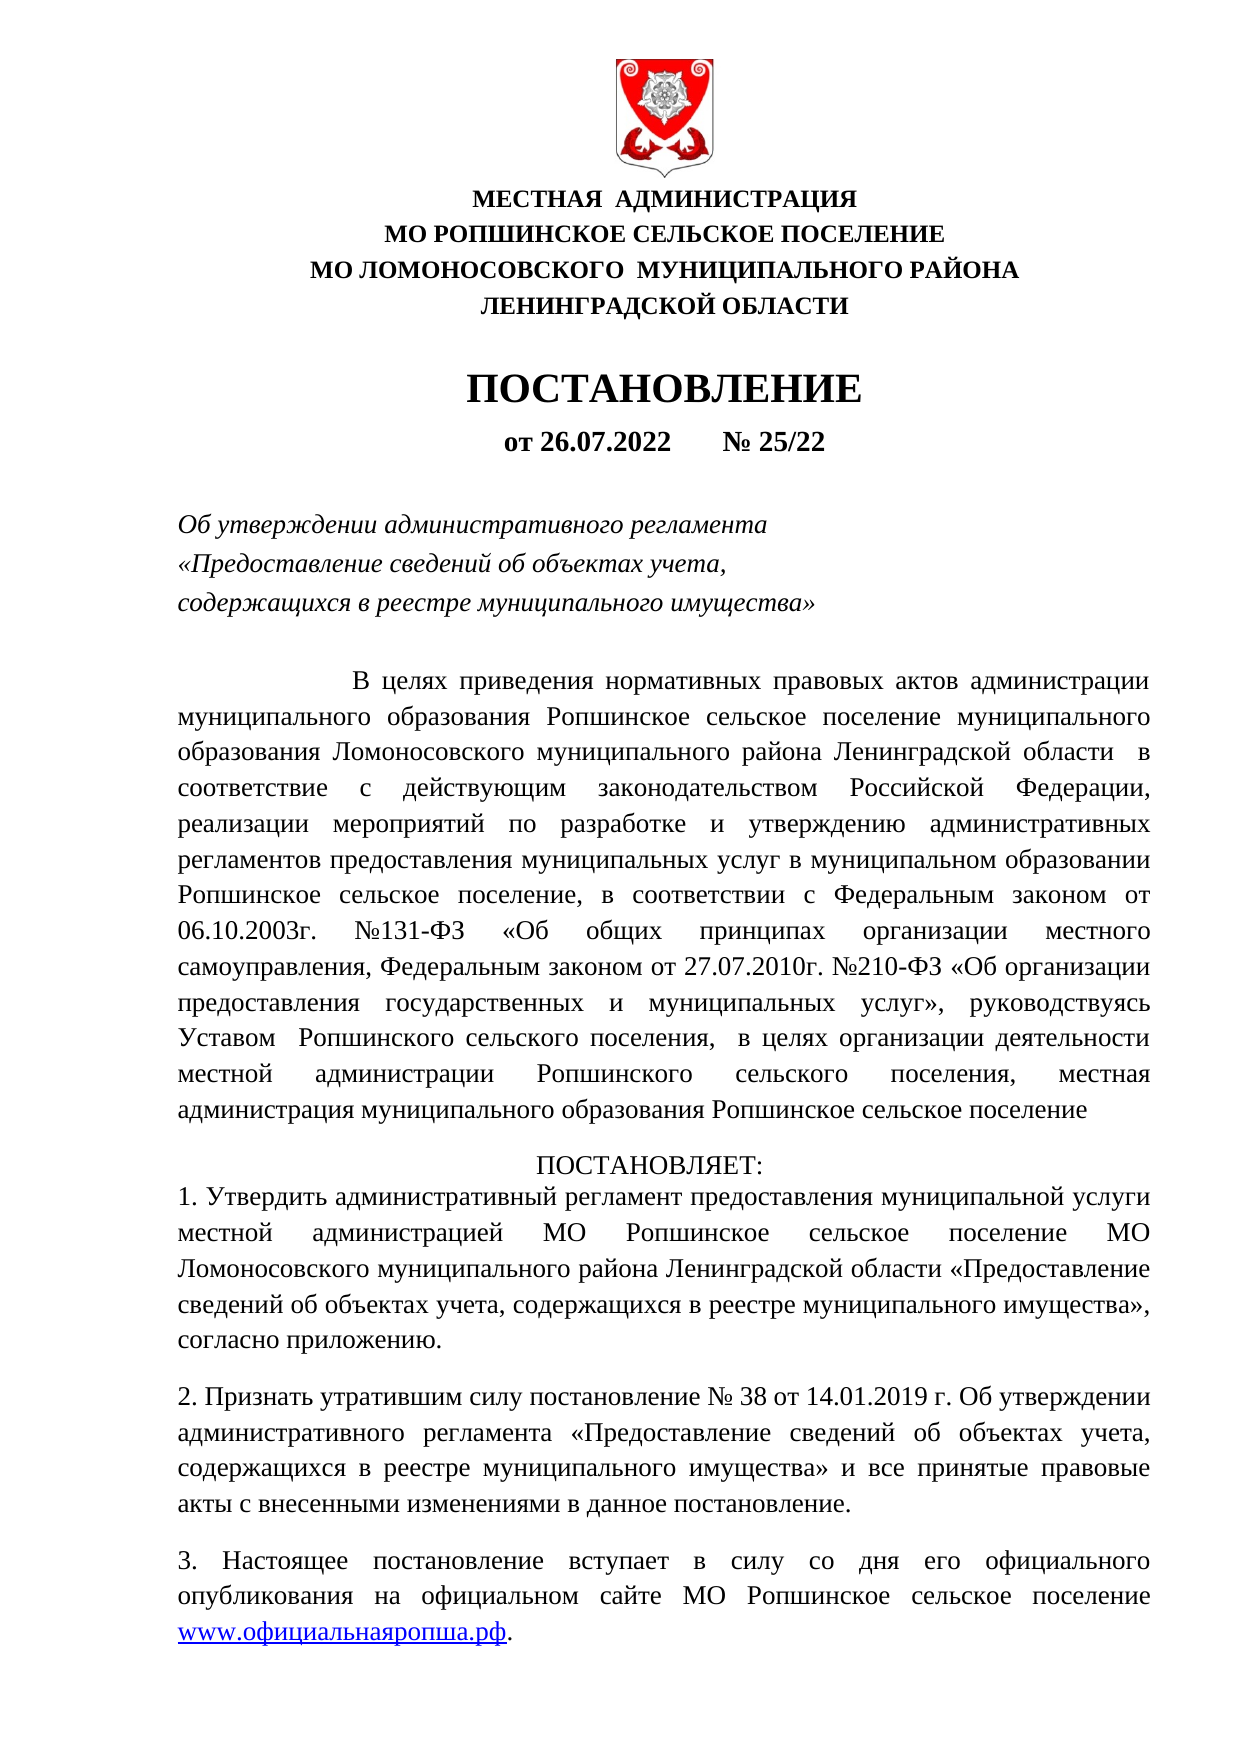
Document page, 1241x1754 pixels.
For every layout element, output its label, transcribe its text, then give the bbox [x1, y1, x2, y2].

text 3. Настоящее постановление вступает в силу со дня его официального опубликования на официальном сайте МО Ропшинское сельское поселение www.официальнаяропша.рф. [177, 1544, 1152, 1646]
text 2. Признать утратившим силу постановление № 38 от 14.01.2019 г. Об утверждении административного регламента «Предоставление сведений об объектах учета, содержащихся в реестре муниципального имущества» и все принятые правовые акты с внесенными изменениями в данное постановление. [177, 1380, 1152, 1518]
text «Предоставление сведений об объектах учета, [177, 547, 1152, 579]
text Об утверждении административного регламента [177, 509, 1152, 540]
text В целях приведения нормативных правовых актов администрации муниципального образования Ропшинское сельское поселение муниципального образования Ломоносовского муниципального района Ленинградской области в соответствие с действующим законодательством Российской Федерации, реализации мероприятий по разработке и утверждению административных регламентов предоставления муниципальных услуг в муниципальном образовании Ропшинское сельское поселение, в соответствии с Федеральным законом от 06.10.2003г. №131-ФЗ «Об общих принципах организации местного самоуправления, Федеральным законом от 27.07.2010г. №210-ФЗ «Об организации предоставления государственных и муниципальных услуг», руководствуясь Уставом Ропшинского сельского поселения, в целях организации деятельности местной администрации Ропшинского сельского поселения, местная администрация муниципального образования Ропшинское сельское поселение [177, 664, 1152, 1124]
subtitle МО ЛОМОНОСОВСКОГО МУНИЦИПАЛЬНОГО РАЙОНА [177, 256, 1152, 284]
text ПОСТАНОВЛЕНИЕ [177, 363, 1152, 411]
text ПОСТАНОВЛЯЕТ: [177, 1149, 1122, 1181]
subtitle ЛЕНИНГРАДСКОЙ ОБЛАСТИ [177, 291, 1152, 320]
subtitle МО РОПШИНСКОЕ СЕЛЬСКОЕ ПОСЕЛЕНИЕ [177, 219, 1152, 248]
text содержащихся в реестре муниципального имущества» [177, 586, 1152, 617]
picture [603, 59, 726, 178]
subtitle МЕСТНАЯ АДМИНИСТРАЦИЯ [177, 184, 1152, 212]
text 1. Утвердить административный регламент предоставления муниципальной услуги местной администрацией МО Ропшинское сельское поселение МО Ломоносовского муниципального района Ленинградской области «Предоставление сведений об объектах учета, содержащихся в реестре муниципального имущества», согласно приложению. [177, 1181, 1152, 1354]
text от 26.07.2022 № 25/22 [177, 424, 1152, 457]
